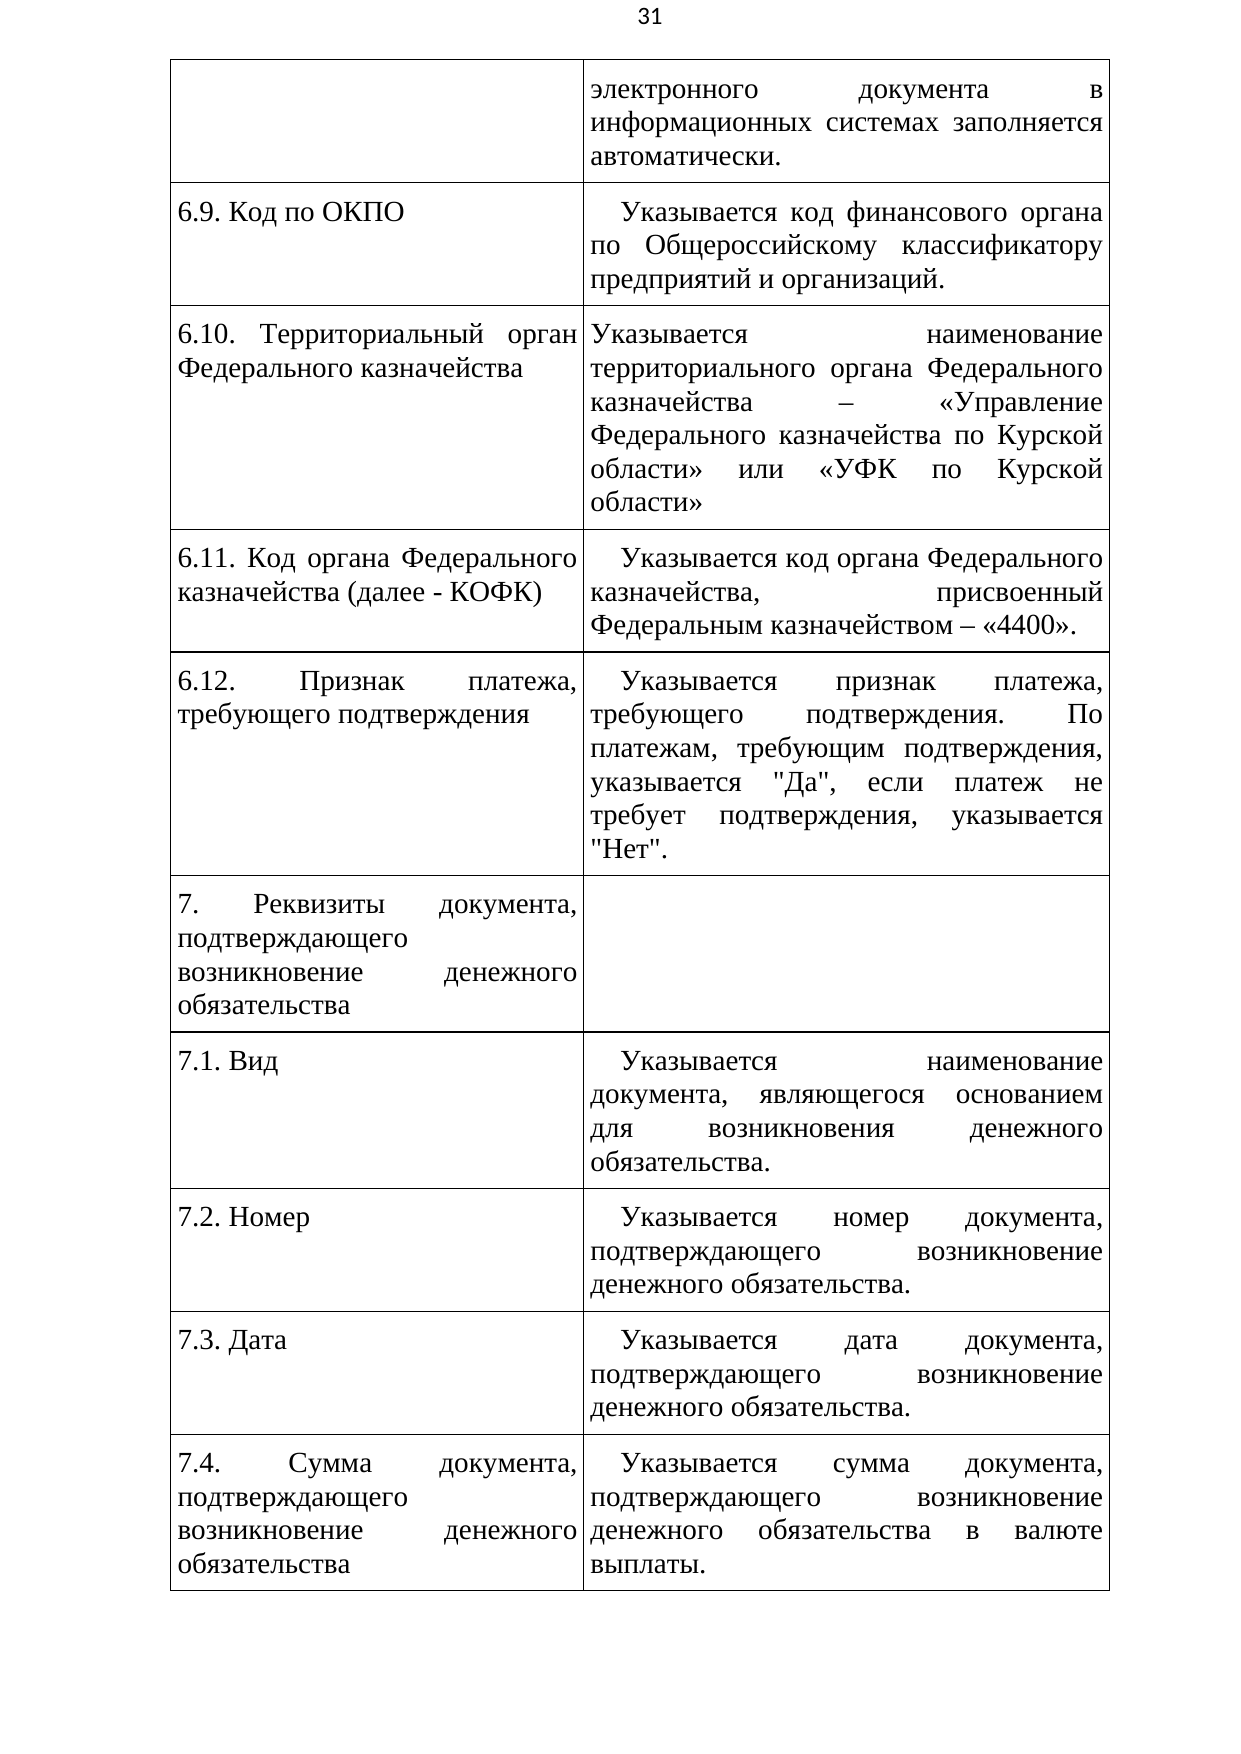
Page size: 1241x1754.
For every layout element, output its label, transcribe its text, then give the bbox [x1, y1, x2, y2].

table_cell 6.12. Признак платежа, требующего подтверждения [171, 653, 583, 875]
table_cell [584, 60, 1109, 182]
table_cell 6.9. Код по ОКПО [171, 183, 583, 305]
table_cell [584, 876, 1109, 1031]
table_cell Указывается код органа Федерального казначейства, присвоенный Федеральным казначейством – «4400». [584, 530, 1109, 651]
table_cell Указывается номер документа, подтверждающего возникновение денежного обязательства. [584, 1189, 1109, 1311]
table_cell Указывается сумма документа, подтверждающего возникновение денежного обязательства в валюте выплаты. [584, 1435, 1109, 1590]
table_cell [171, 60, 583, 182]
table_cell 7.1. Вид [171, 1033, 583, 1188]
table_cell Указывается признак платежа, требующего подтверждения. По платежам, требующим подтверждения, указывается "Да", если платеж не требует подтверждения, указывается "Нет". [584, 653, 1109, 875]
table_cell Указывается наименование документа, являющегося основанием для возникновения денежного обязательства. [584, 1033, 1109, 1188]
table_cell Указывается дата документа, подтверждающего возникновение денежного обязательства. [584, 1312, 1109, 1434]
table_cell 7. Реквизиты документа, подтверждающего возникновение денежного обязательства [171, 876, 583, 1031]
table_cell 7.4. Сумма документа, подтверждающего возникновение денежного обязательства [171, 1435, 583, 1590]
table_cell 6.11. Код органа Федерального казначейства (далее - КОФК) [171, 530, 583, 651]
table_cell 7.2. Номер [171, 1189, 583, 1311]
table_cell Указывается код финансового органа по Общероссийскому классификатору предприятий и организаций. [584, 183, 1109, 305]
table_cell 6.10. Территориальный орган Федерального казначейства [171, 306, 583, 528]
table_cell 7.3. Дата [171, 1312, 583, 1434]
table_cell Указывается наименование территориального органа Федерального казначейства – «Управление Федерального казначейства по Курской области» или «УФК по Курской области» [584, 306, 1109, 528]
